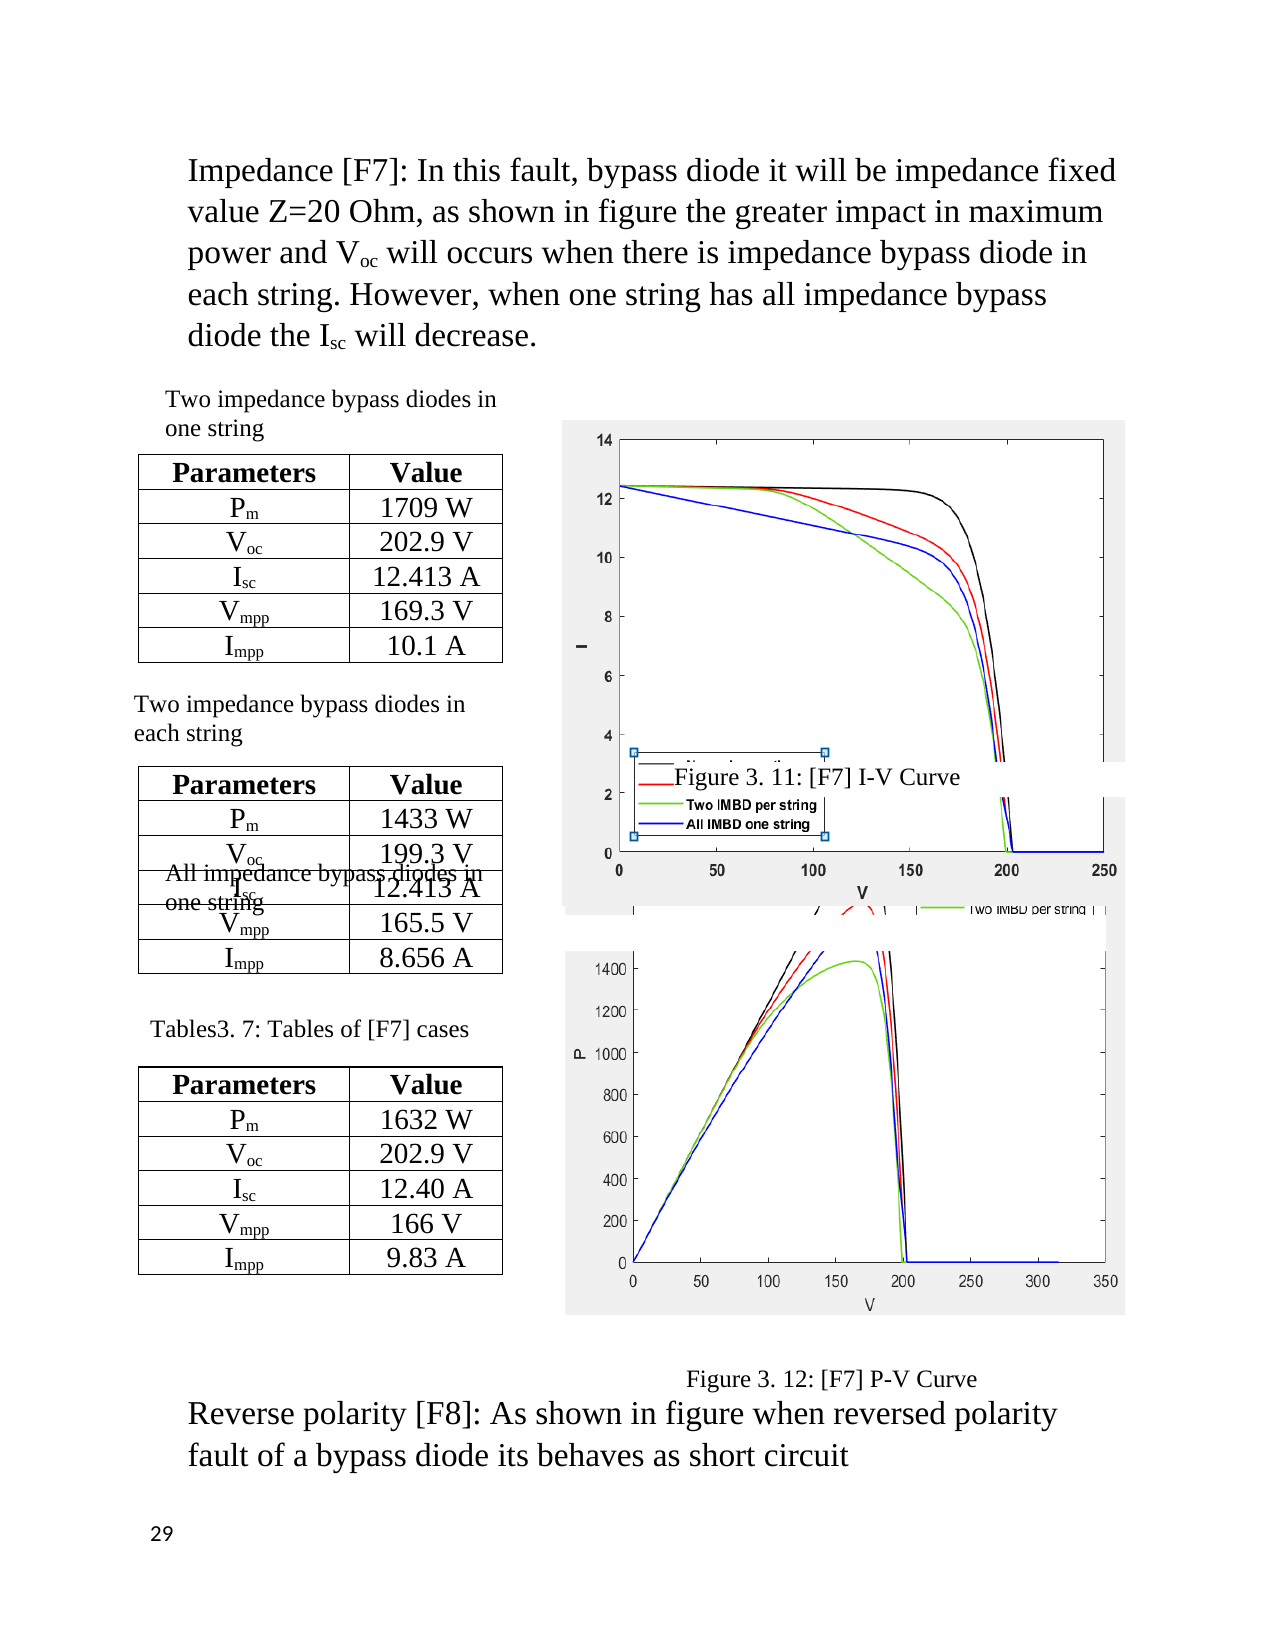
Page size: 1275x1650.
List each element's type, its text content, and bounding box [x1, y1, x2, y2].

table_cell 12.413 A [350, 871, 502, 904]
table_cell 9.83 A [350, 1240, 502, 1274]
table_cell Voc [139, 524, 349, 558]
table_cell Voc [139, 1137, 349, 1170]
table_header Parameters [139, 1068, 349, 1101]
table_cell Vmpp [139, 1206, 349, 1239]
table_header Value [350, 455, 502, 489]
table_cell 10.1 A [350, 628, 502, 662]
text Tables3. 7: Tables of [F7] cases [150, 781, 565, 1042]
table_cell Isc [139, 559, 349, 592]
table_cell Vmpp [139, 594, 349, 627]
table_header Parameters [139, 455, 349, 489]
table_cell 202.9 V [350, 1137, 502, 1170]
text Impedance [F7]: In this fault, bypass diode it will be impedance fixed value Z=20 Ohm, as shown in figure the greater impact in maximum power and Voc will occurs when there is impedance bypass diode in each string. However, when one string has all impedance bypass diode the Isc will decrease. [187, 150, 1125, 354]
table_cell 8.656 A [350, 940, 502, 973]
table_cell Voc [139, 836, 349, 869]
table_cell 165.5 V [350, 905, 502, 939]
table_cell Impp [139, 628, 349, 662]
table_cell 169.3 V [350, 594, 502, 627]
table_header Value [350, 767, 502, 800]
text Reverse polarity [F8]: As shown in figure when reversed polarity fault of a bypass diode its behaves as short circuit [187, 1394, 1125, 1473]
table_cell 199.3 V [350, 836, 502, 869]
table_cell 1709 W [350, 490, 502, 523]
table_cell Impp [139, 940, 349, 973]
table_cell 1632 W [350, 1102, 502, 1136]
table_cell 166 V [350, 1206, 502, 1239]
picture [561, 420, 1125, 1315]
table_cell 12.40 A [350, 1171, 502, 1205]
table_cell Impp [139, 1240, 349, 1274]
table_cell Isc [139, 1171, 349, 1205]
table_cell Pm [139, 801, 349, 835]
table_cell 12.413 A [350, 559, 502, 592]
table_cell Pm [139, 490, 349, 523]
table_cell 1433 W [350, 801, 502, 835]
table_cell Vmpp [139, 905, 349, 939]
table_cell Isc [139, 871, 349, 904]
table_header Parameters [139, 767, 349, 800]
table_cell Pm [139, 1102, 349, 1136]
table_cell 202.9 V [350, 524, 502, 558]
table_header Value [350, 1068, 502, 1101]
